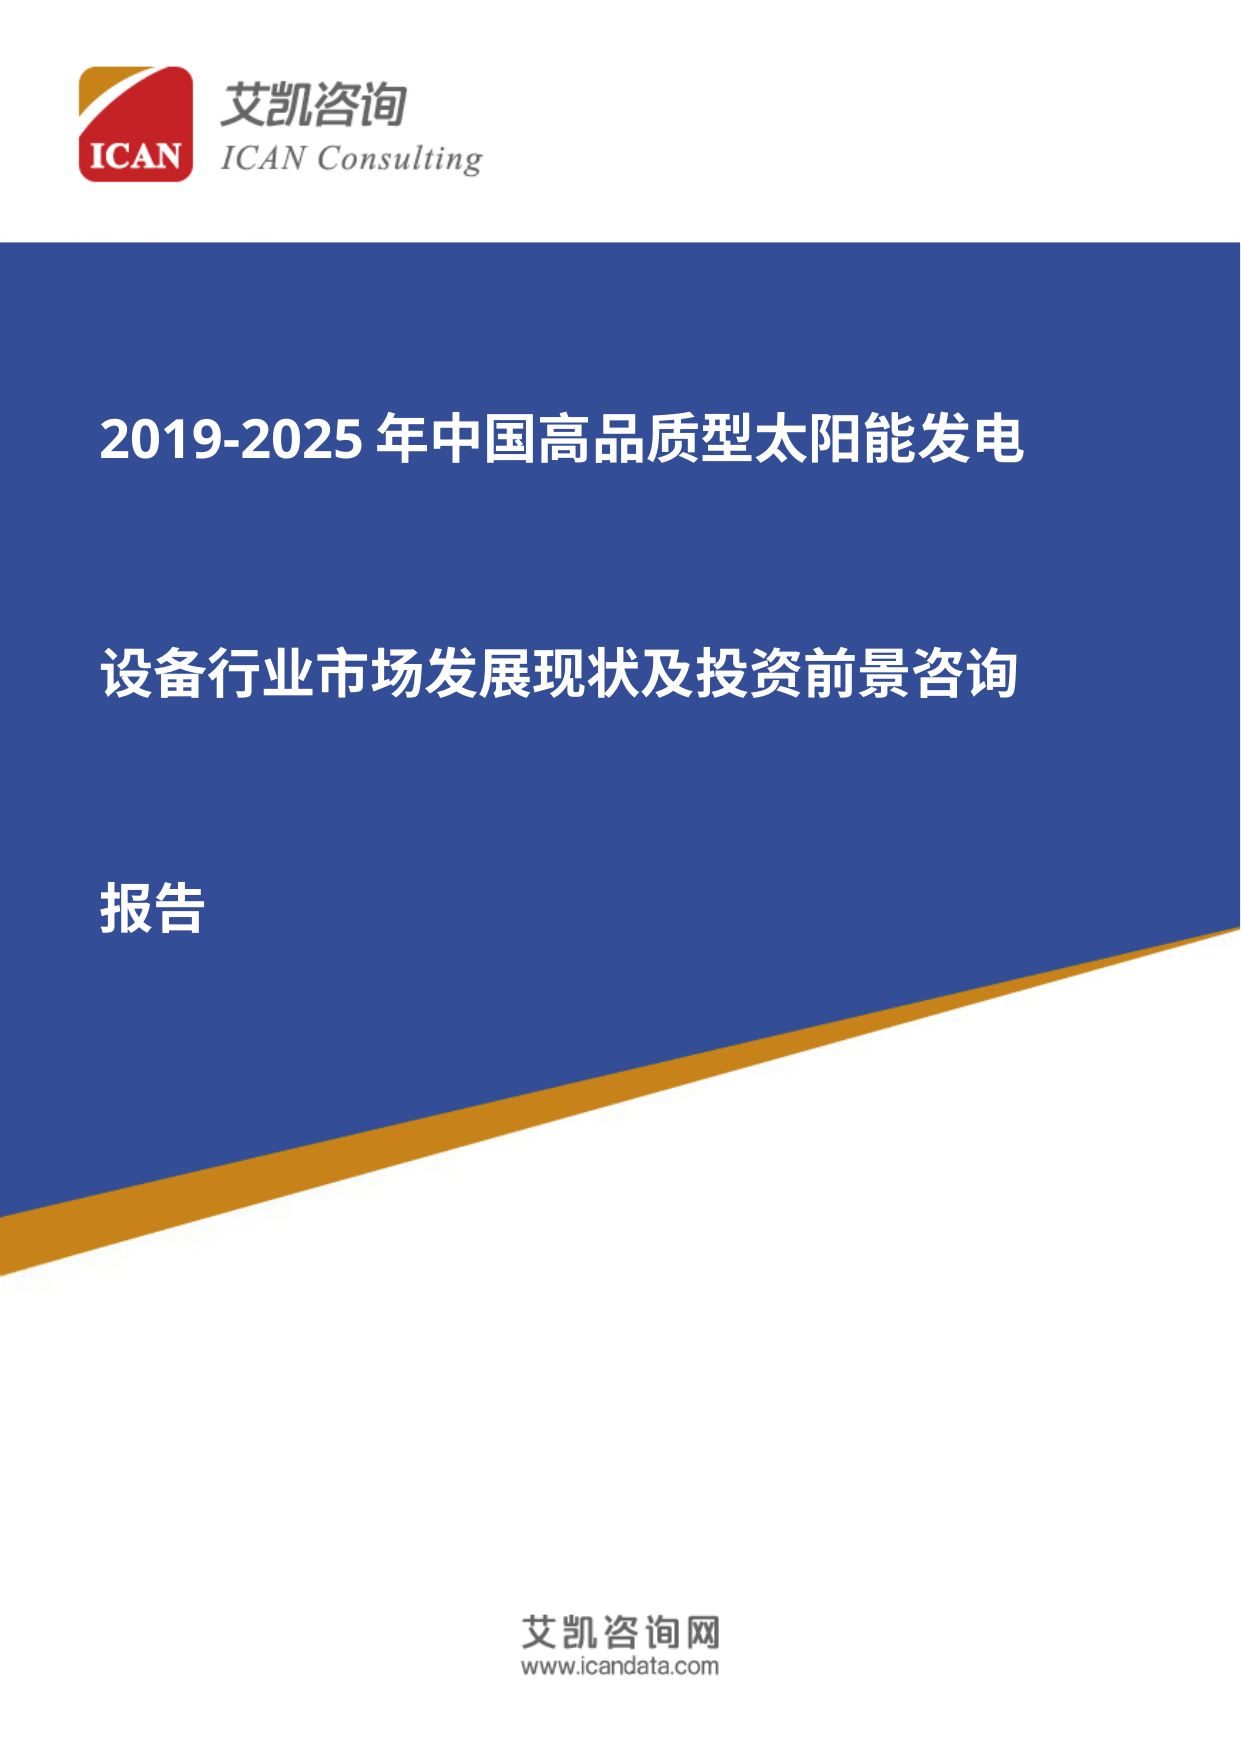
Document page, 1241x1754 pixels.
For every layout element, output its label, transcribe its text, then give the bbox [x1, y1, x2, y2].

subtitle 2019-2025年中国高品质型太阳能发电设备行业市场发展现状及投资前景咨询报告 [99, 386, 1053, 953]
picture [0, 5, 1241, 1754]
